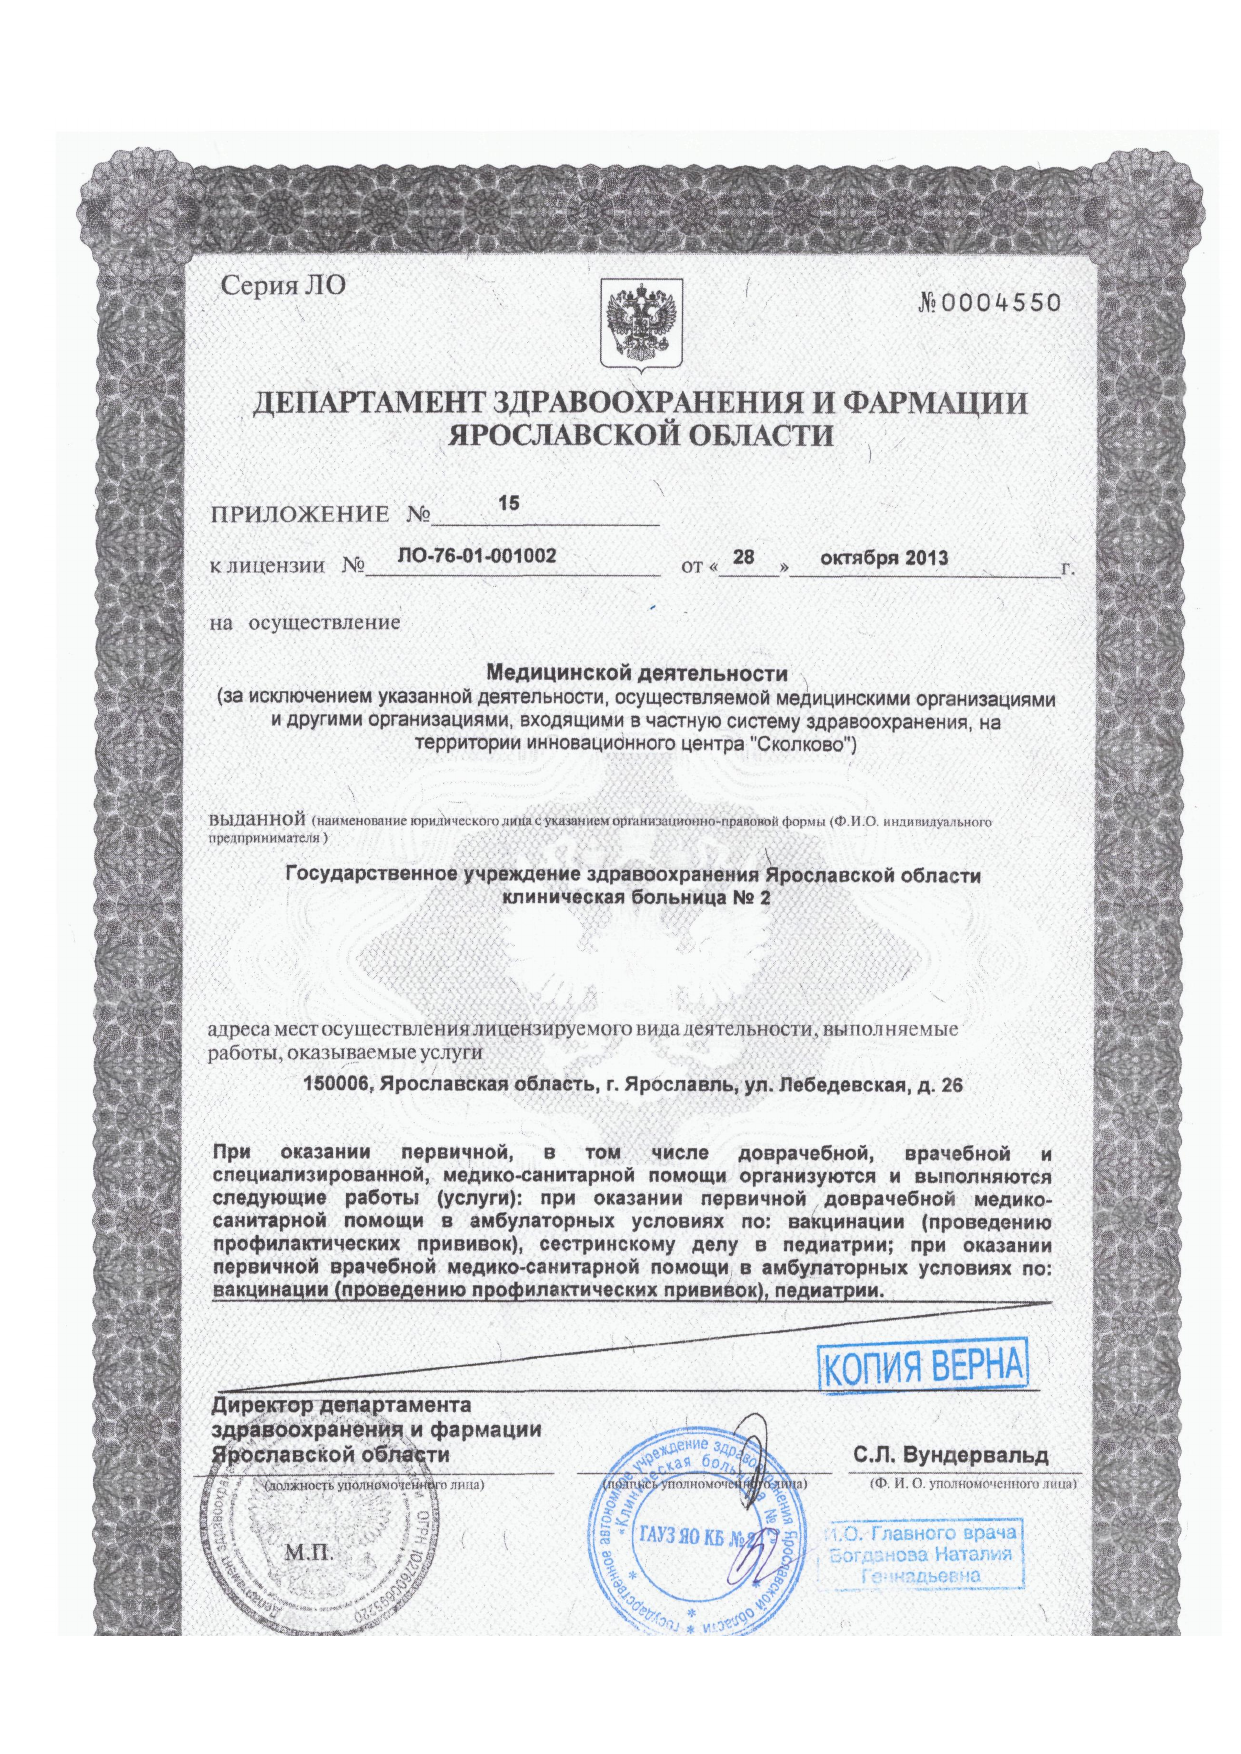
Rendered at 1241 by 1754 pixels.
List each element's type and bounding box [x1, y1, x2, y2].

picture [44, 118, 1233, 1636]
